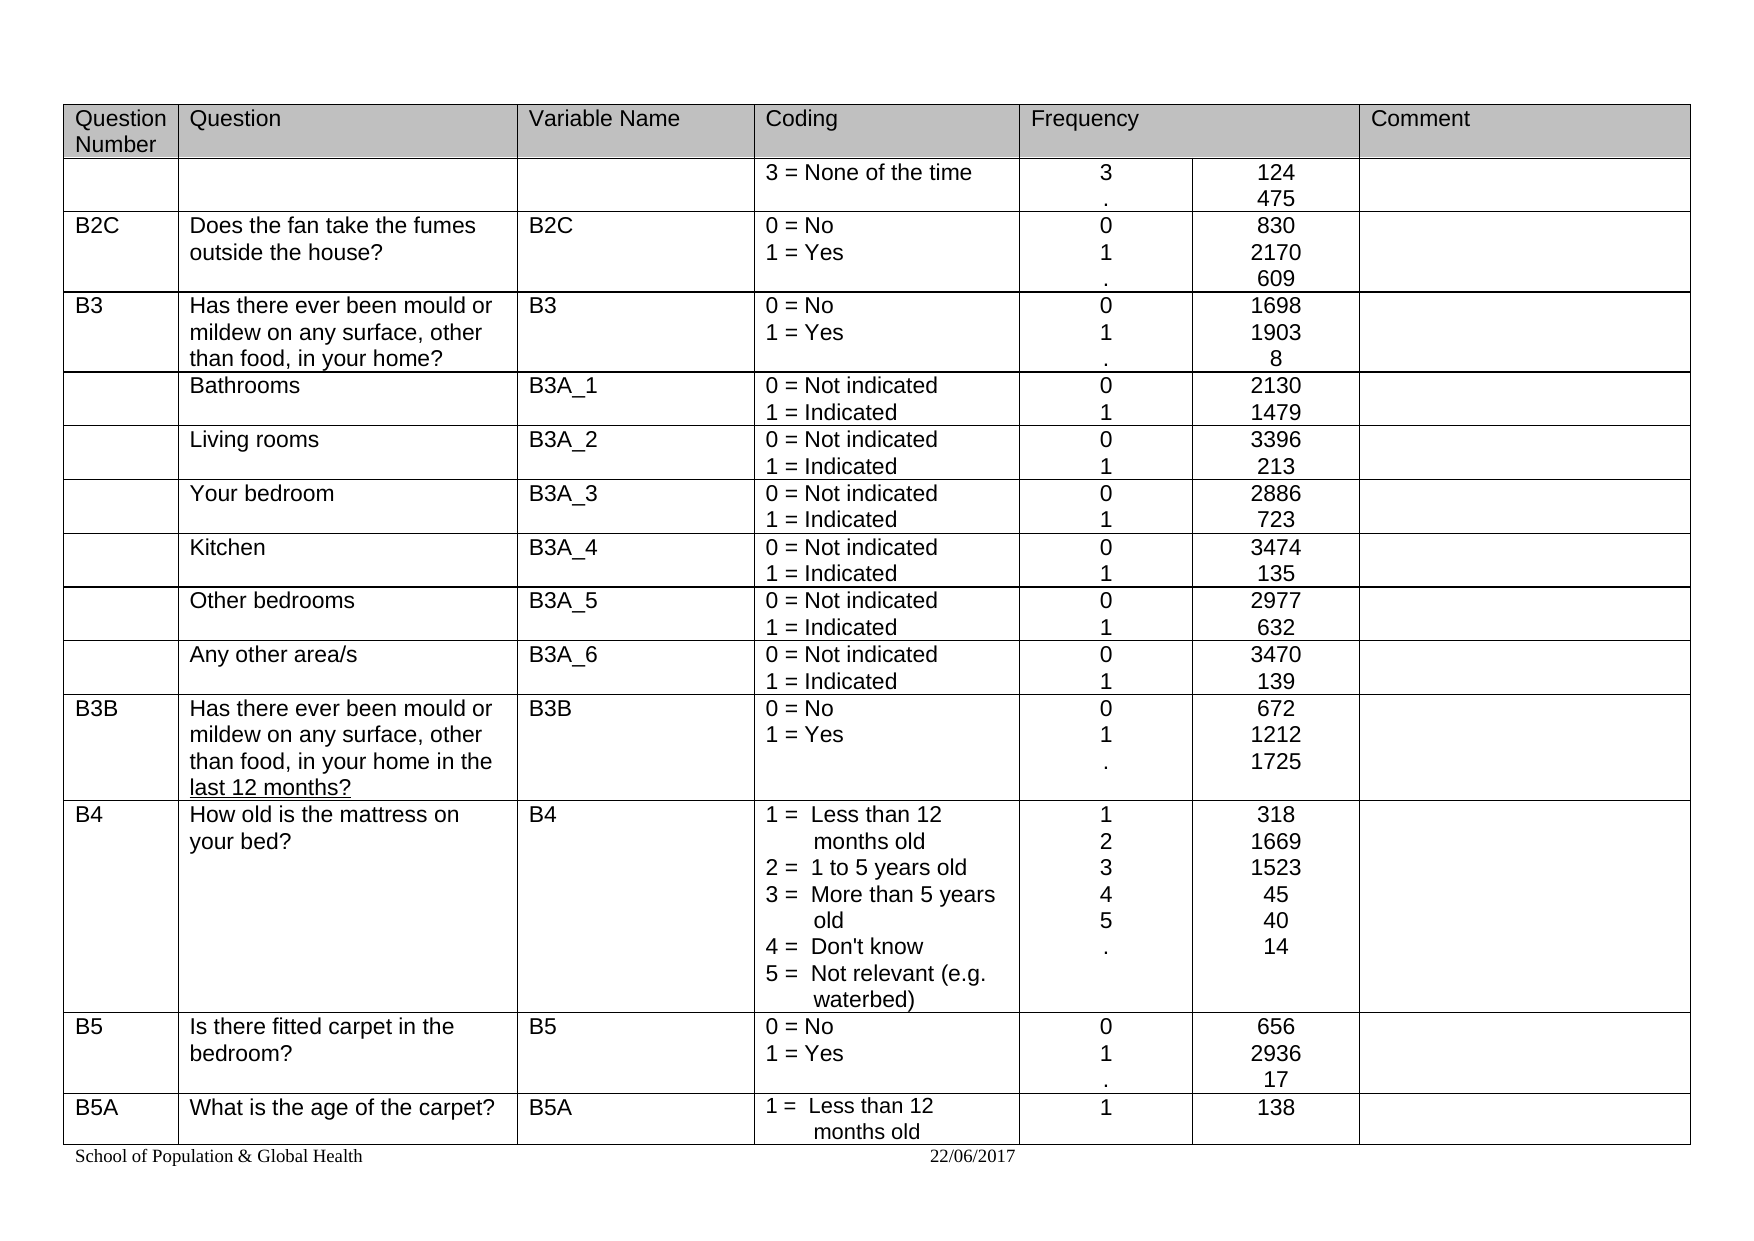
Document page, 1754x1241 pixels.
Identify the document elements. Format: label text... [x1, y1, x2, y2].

table_cell Is there fitted carpet in the bedroom? [179, 1013, 517, 1092]
table_cell [1360, 1013, 1690, 1092]
table_cell [1360, 801, 1690, 1012]
table_header Frequency [1020, 105, 1359, 157]
table_cell 1 = Less than 12 months old 2 = 1 to 5 years old 3 = More than 5 years old 4 = Don't know 5 = Not relevant (e.g. waterbed) [755, 801, 1019, 1012]
table_cell 0 1 . [1020, 695, 1192, 800]
table_cell 318 1669 1523 45 40 14 [1193, 801, 1359, 1012]
table_cell B3 [518, 293, 754, 371]
table_cell [179, 159, 517, 211]
table_cell 0 1 [1020, 641, 1192, 694]
table_cell B5A [518, 1094, 754, 1144]
table_cell Kitchen [179, 534, 517, 586]
table_cell [64, 641, 178, 694]
table_cell 2130 1479 [1193, 373, 1359, 425]
table_cell [1360, 159, 1690, 211]
table_cell B5A [64, 1094, 178, 1144]
table_cell 3 . [1020, 159, 1192, 211]
table_cell 1698 1903 8 [1193, 293, 1359, 371]
table_cell 672 1212 1725 [1193, 695, 1359, 800]
table_cell B3A_5 [518, 588, 754, 640]
table_cell [1360, 293, 1690, 371]
table_cell 138 [1193, 1094, 1359, 1144]
table_cell 1 2 3 4 5 . [1020, 801, 1192, 1012]
table_cell [1360, 426, 1690, 479]
table_cell B5 [518, 1013, 754, 1092]
table_header Coding [755, 105, 1019, 157]
table_header Question [179, 105, 517, 157]
table_cell B3 [64, 293, 178, 371]
table_header Comment [1360, 105, 1690, 157]
table_cell B3A_4 [518, 534, 754, 586]
table_cell B3B [518, 695, 754, 800]
table_cell Your bedroom [179, 480, 517, 533]
table_cell How old is the mattress on your bed? [179, 801, 517, 1012]
table_cell 0 1 [1020, 373, 1192, 425]
table_cell Has there ever been mould or mildew on any surface, other than food, in your home? [179, 293, 517, 371]
table_cell 0 1 [1020, 480, 1192, 533]
table_cell 1 [1020, 1094, 1192, 1144]
table_cell 3470 139 [1193, 641, 1359, 694]
table_cell [518, 159, 754, 211]
table_cell 1 = Less than 12 months old [755, 1094, 1019, 1144]
table_cell 2977 632 [1193, 588, 1359, 640]
table_cell [1360, 695, 1690, 800]
table_cell 2886 723 [1193, 480, 1359, 533]
table_cell 0 1 . [1020, 293, 1192, 371]
table_cell 0 1 [1020, 534, 1192, 586]
table_cell Does the fan take the fumes outside the house? [179, 212, 517, 291]
table_cell B3B [64, 695, 178, 800]
table_cell 0 = No 1 = Yes [755, 293, 1019, 371]
table_cell B3A_2 [518, 426, 754, 479]
table_cell 0 = No 1 = Yes [755, 212, 1019, 291]
table_cell [64, 373, 178, 425]
table_cell 3474 135 [1193, 534, 1359, 586]
table_cell [1360, 534, 1690, 586]
table_cell 3396 213 [1193, 426, 1359, 479]
table_cell 656 2936 17 [1193, 1013, 1359, 1092]
table_header Question Number [64, 105, 178, 157]
table_cell [64, 159, 178, 211]
table_cell [1360, 1094, 1690, 1144]
table_header Variable Name [518, 105, 754, 157]
table_cell 0 = Not indicated 1 = Indicated [755, 426, 1019, 479]
table_cell 0 1 [1020, 426, 1192, 479]
table_cell 0 1 . [1020, 1013, 1192, 1092]
table_cell 0 = Not indicated 1 = Indicated [755, 588, 1019, 640]
table_cell B3A_6 [518, 641, 754, 694]
table_cell B4 [64, 801, 178, 1012]
table_cell [64, 426, 178, 479]
table_cell [64, 480, 178, 533]
table_cell 0 = Not indicated 1 = Indicated [755, 641, 1019, 694]
table_cell Any other area/s [179, 641, 517, 694]
table_cell B3A_1 [518, 373, 754, 425]
table_cell 3 = None of the time [755, 159, 1019, 211]
table_cell Has there ever been mould or mildew on any surface, other than food, in your home in the last 12 months? [179, 695, 517, 800]
table_cell [1360, 373, 1690, 425]
table_cell B2C [64, 212, 178, 291]
table_cell B3A_3 [518, 480, 754, 533]
table_cell [64, 534, 178, 586]
table_cell Living rooms [179, 426, 517, 479]
table_cell 0 = Not indicated 1 = Indicated [755, 480, 1019, 533]
table_cell B5 [64, 1013, 178, 1092]
table_cell [64, 588, 178, 640]
table_cell 0 = Not indicated 1 = Indicated [755, 373, 1019, 425]
table_cell [1360, 480, 1690, 533]
table_cell 0 = No 1 = Yes [755, 1013, 1019, 1092]
table_cell Other bedrooms [179, 588, 517, 640]
table_cell [1360, 212, 1690, 291]
table_cell 0 1 [1020, 588, 1192, 640]
table_cell Bathrooms [179, 373, 517, 425]
table_cell 0 = Not indicated 1 = Indicated [755, 534, 1019, 586]
table_cell B2C [518, 212, 754, 291]
table_cell 830 2170 609 [1193, 212, 1359, 291]
table_cell 124 475 [1193, 159, 1359, 211]
table_cell [1360, 588, 1690, 640]
table_cell B4 [518, 801, 754, 1012]
table_cell 0 1 . [1020, 212, 1192, 291]
table_cell 0 = No 1 = Yes [755, 695, 1019, 800]
table_cell [1360, 641, 1690, 694]
table_cell What is the age of the carpet? [179, 1094, 517, 1144]
